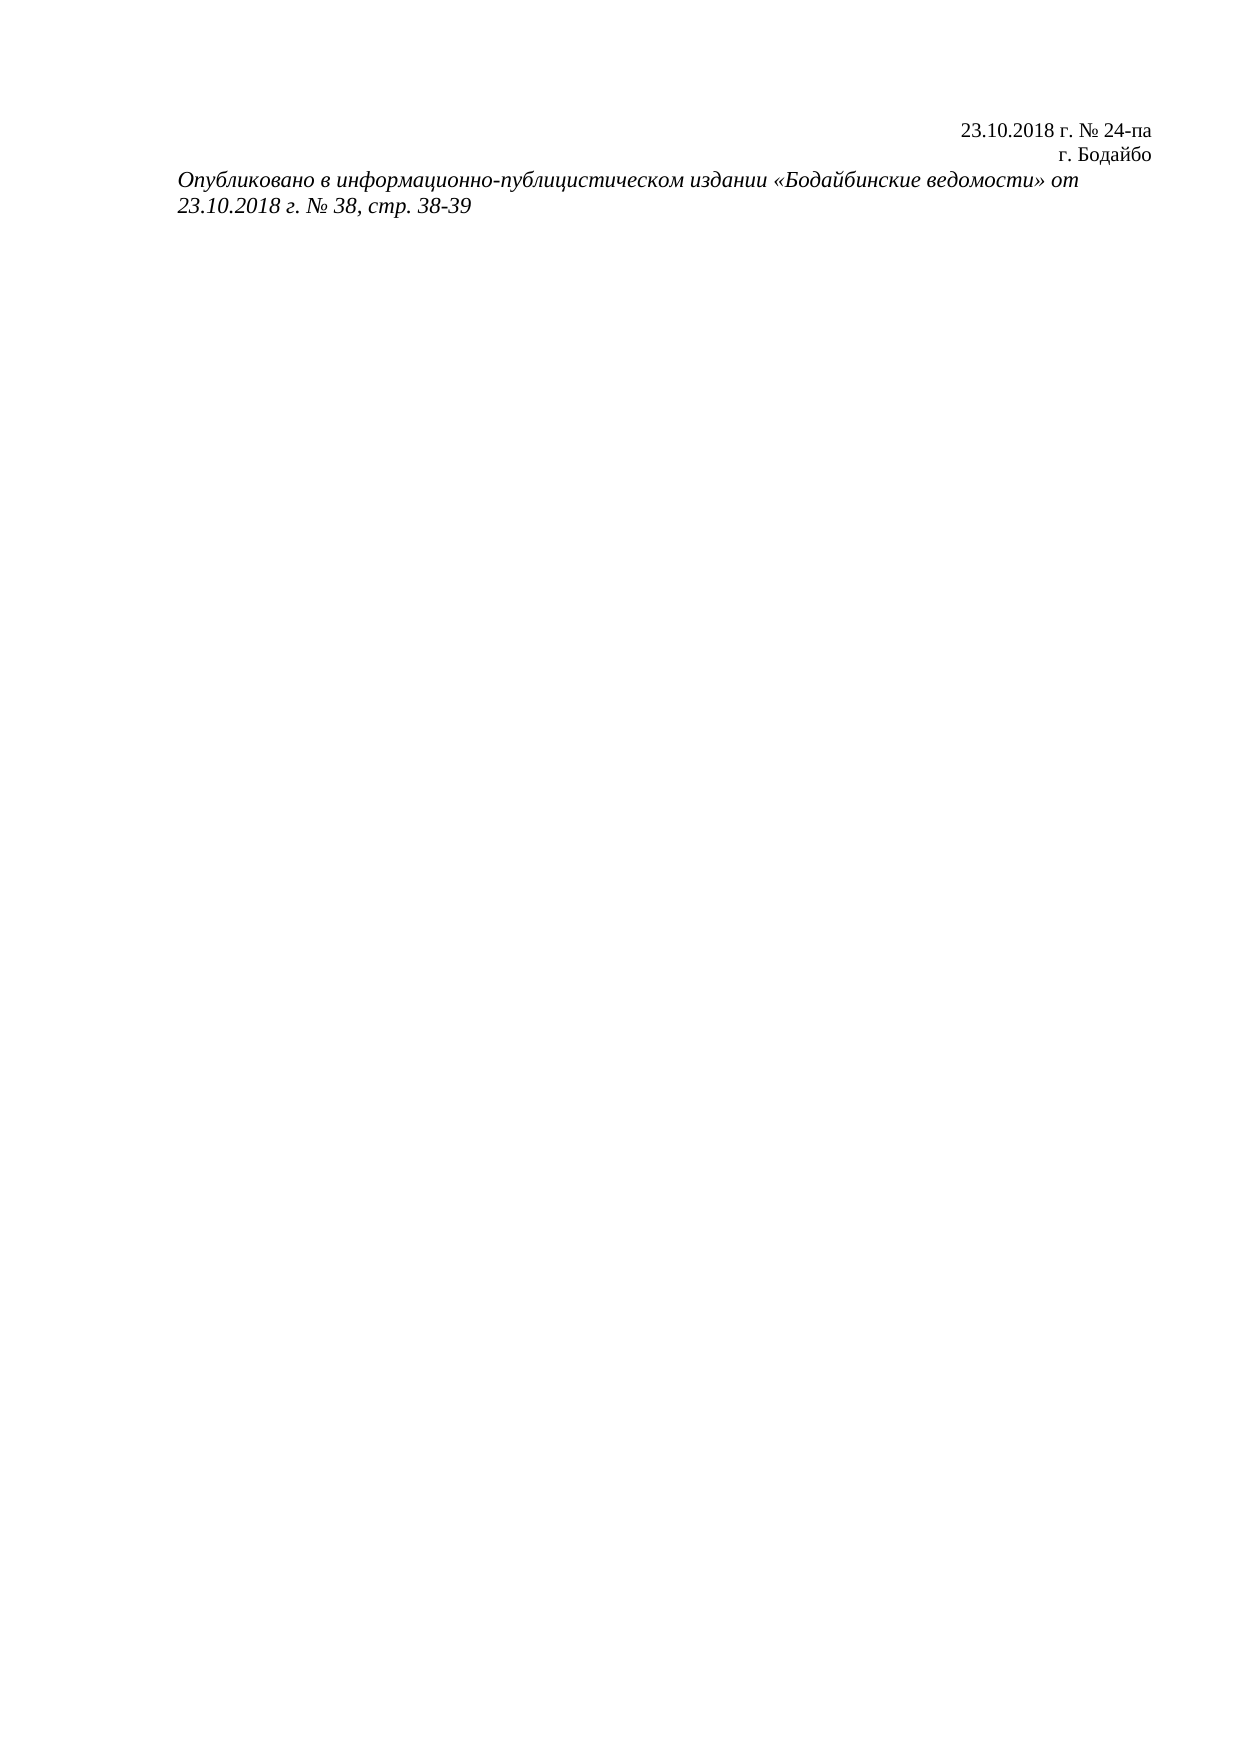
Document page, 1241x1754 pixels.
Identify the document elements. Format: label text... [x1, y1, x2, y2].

text г. Бодайбо [783, 142, 1152, 166]
text Опубликовано в информационно-публицистическом издании «Бодайбинские ведомости» от 23.10.2018 г. № 38, стр. 38-39 [177, 166, 1152, 219]
text 23.10.2018 г. № 24-па [177, 118, 1152, 142]
